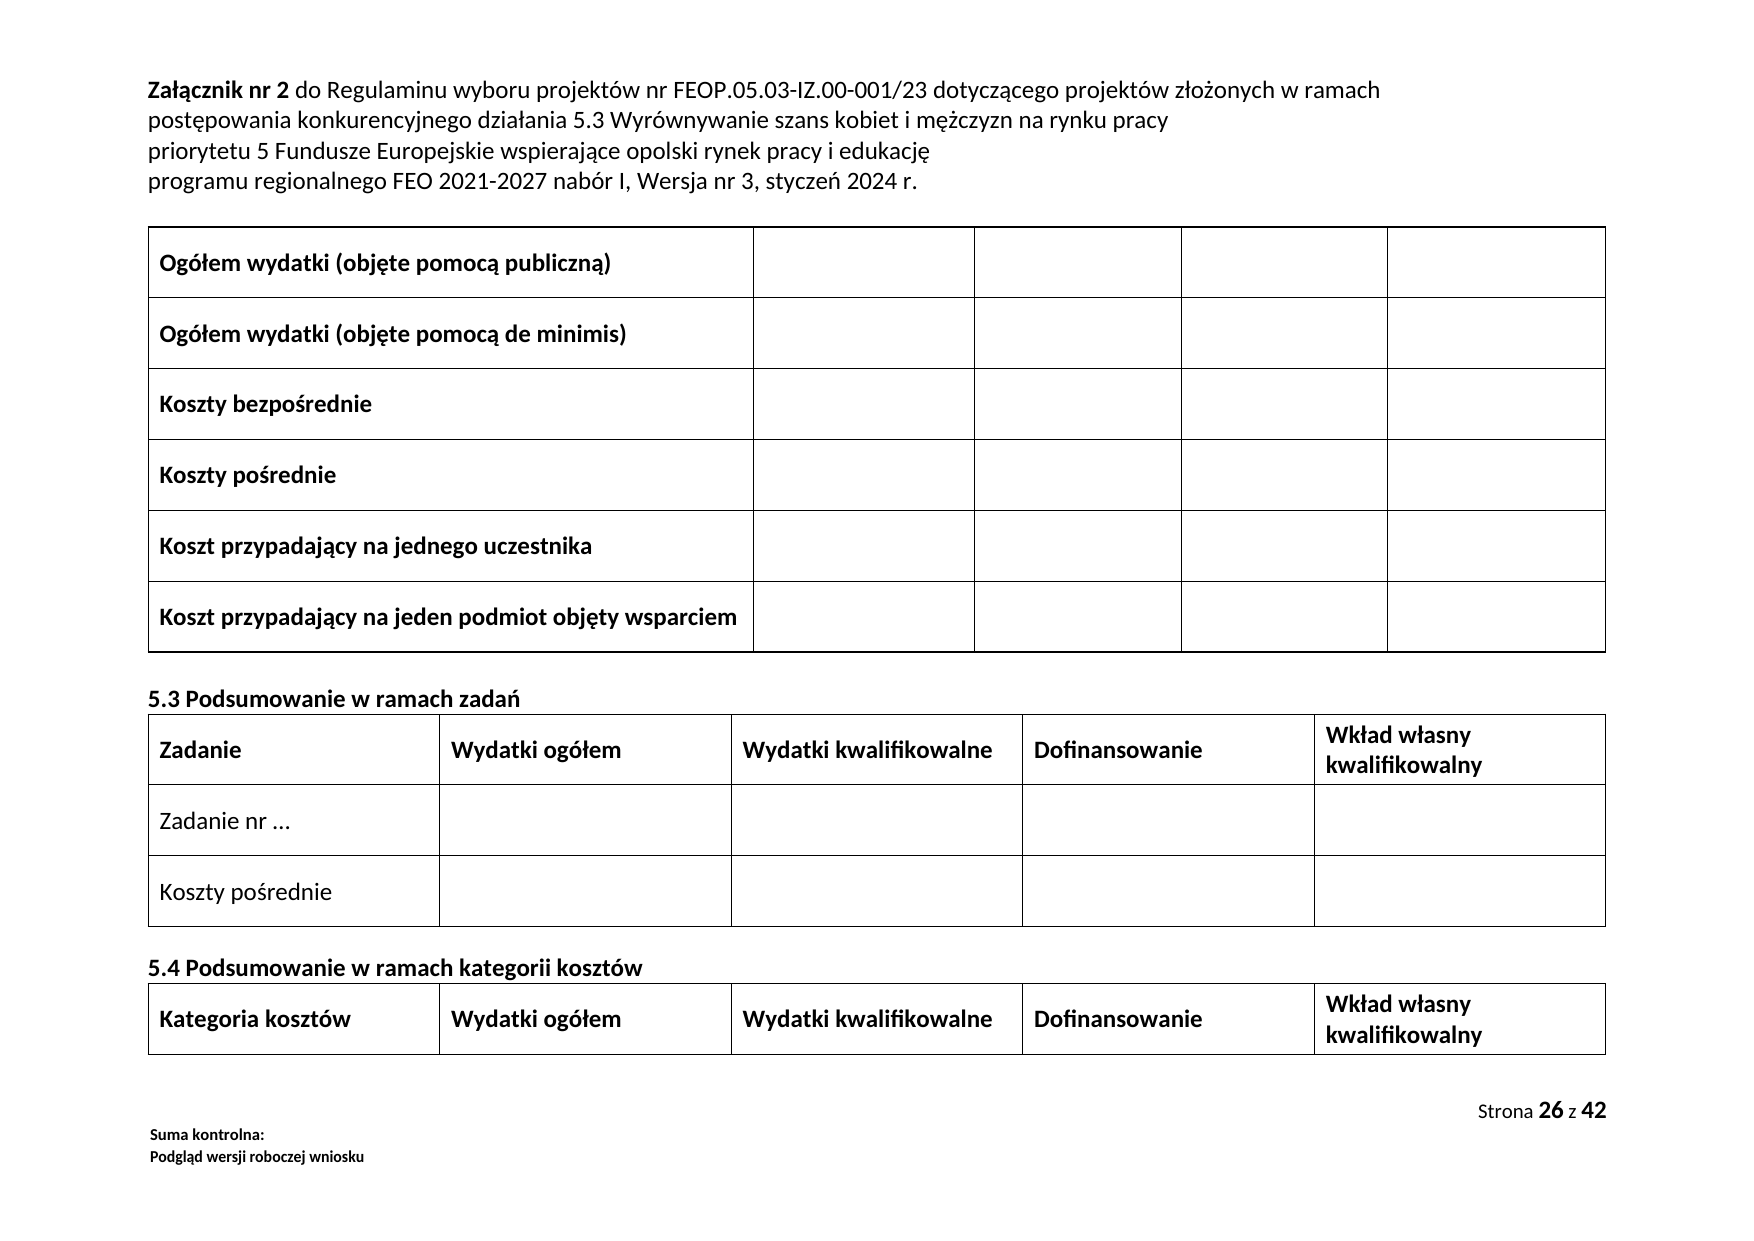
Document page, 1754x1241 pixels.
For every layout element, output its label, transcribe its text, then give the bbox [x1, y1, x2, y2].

table_header Wkład własny kwalifikowalny [1315, 715, 1605, 784]
table_cell Koszt przypadający na jednego uczestnika [149, 511, 753, 581]
table_cell Ogółem wydatki (objęte pomocą de minimis) [149, 298, 753, 368]
table_cell Koszt przypadający na jeden podmiot objęty wsparciem [149, 582, 753, 651]
table_header Wydatki ogółem [440, 715, 731, 784]
table_cell [975, 228, 1181, 297]
table_cell Zadanie nr … [149, 785, 439, 855]
text 5.3 Podsumowanie w ramach zadań [148, 683, 1606, 713]
table_header Wydatki ogółem [440, 984, 731, 1054]
table_cell [1388, 511, 1605, 581]
table_cell [975, 582, 1181, 651]
table_cell [1023, 785, 1314, 855]
table_cell Ogółem wydatki (objęte pomocą publiczną) [149, 228, 753, 297]
table_cell Koszty pośrednie [149, 440, 753, 510]
table_cell [975, 511, 1181, 581]
table_header Dofinansowanie [1023, 984, 1314, 1054]
table_cell [1182, 582, 1387, 651]
table_cell [754, 228, 974, 297]
table_cell [1388, 440, 1605, 510]
table_cell [975, 369, 1181, 439]
table_cell [754, 511, 974, 581]
table_header Zadanie [149, 715, 439, 784]
table_cell [1388, 228, 1605, 297]
table_cell [1388, 298, 1605, 368]
table_cell [754, 369, 974, 439]
table_cell Koszty bezpośrednie [149, 369, 753, 439]
table_cell [440, 856, 731, 926]
text 5.4 Podsumowanie w ramach kategorii kosztów [148, 952, 1606, 983]
table_header Wydatki kwalifikowalne [732, 984, 1022, 1054]
table_cell Koszty pośrednie [149, 856, 439, 926]
table_cell [754, 582, 974, 651]
table_cell [1388, 582, 1605, 651]
table_header Dofinansowanie [1023, 715, 1314, 784]
table_cell [1315, 856, 1605, 926]
table_header Wydatki kwalifikowalne [732, 715, 1022, 784]
table_cell [1182, 298, 1387, 368]
table_cell [754, 440, 974, 510]
table_header Kategoria kosztów [149, 984, 439, 1054]
table_cell [1182, 511, 1387, 581]
table_cell [1182, 440, 1387, 510]
table_cell [1182, 369, 1387, 439]
table_cell [440, 785, 731, 855]
table_cell [1023, 856, 1314, 926]
table_cell [975, 298, 1181, 368]
table_cell [732, 856, 1022, 926]
table_cell [732, 785, 1022, 855]
table_cell [1388, 369, 1605, 439]
table_cell [754, 298, 974, 368]
table_cell [1315, 785, 1605, 855]
table_cell [1182, 228, 1387, 297]
table_header Wkład własny kwalifikowalny [1315, 984, 1605, 1054]
table_cell [975, 440, 1181, 510]
